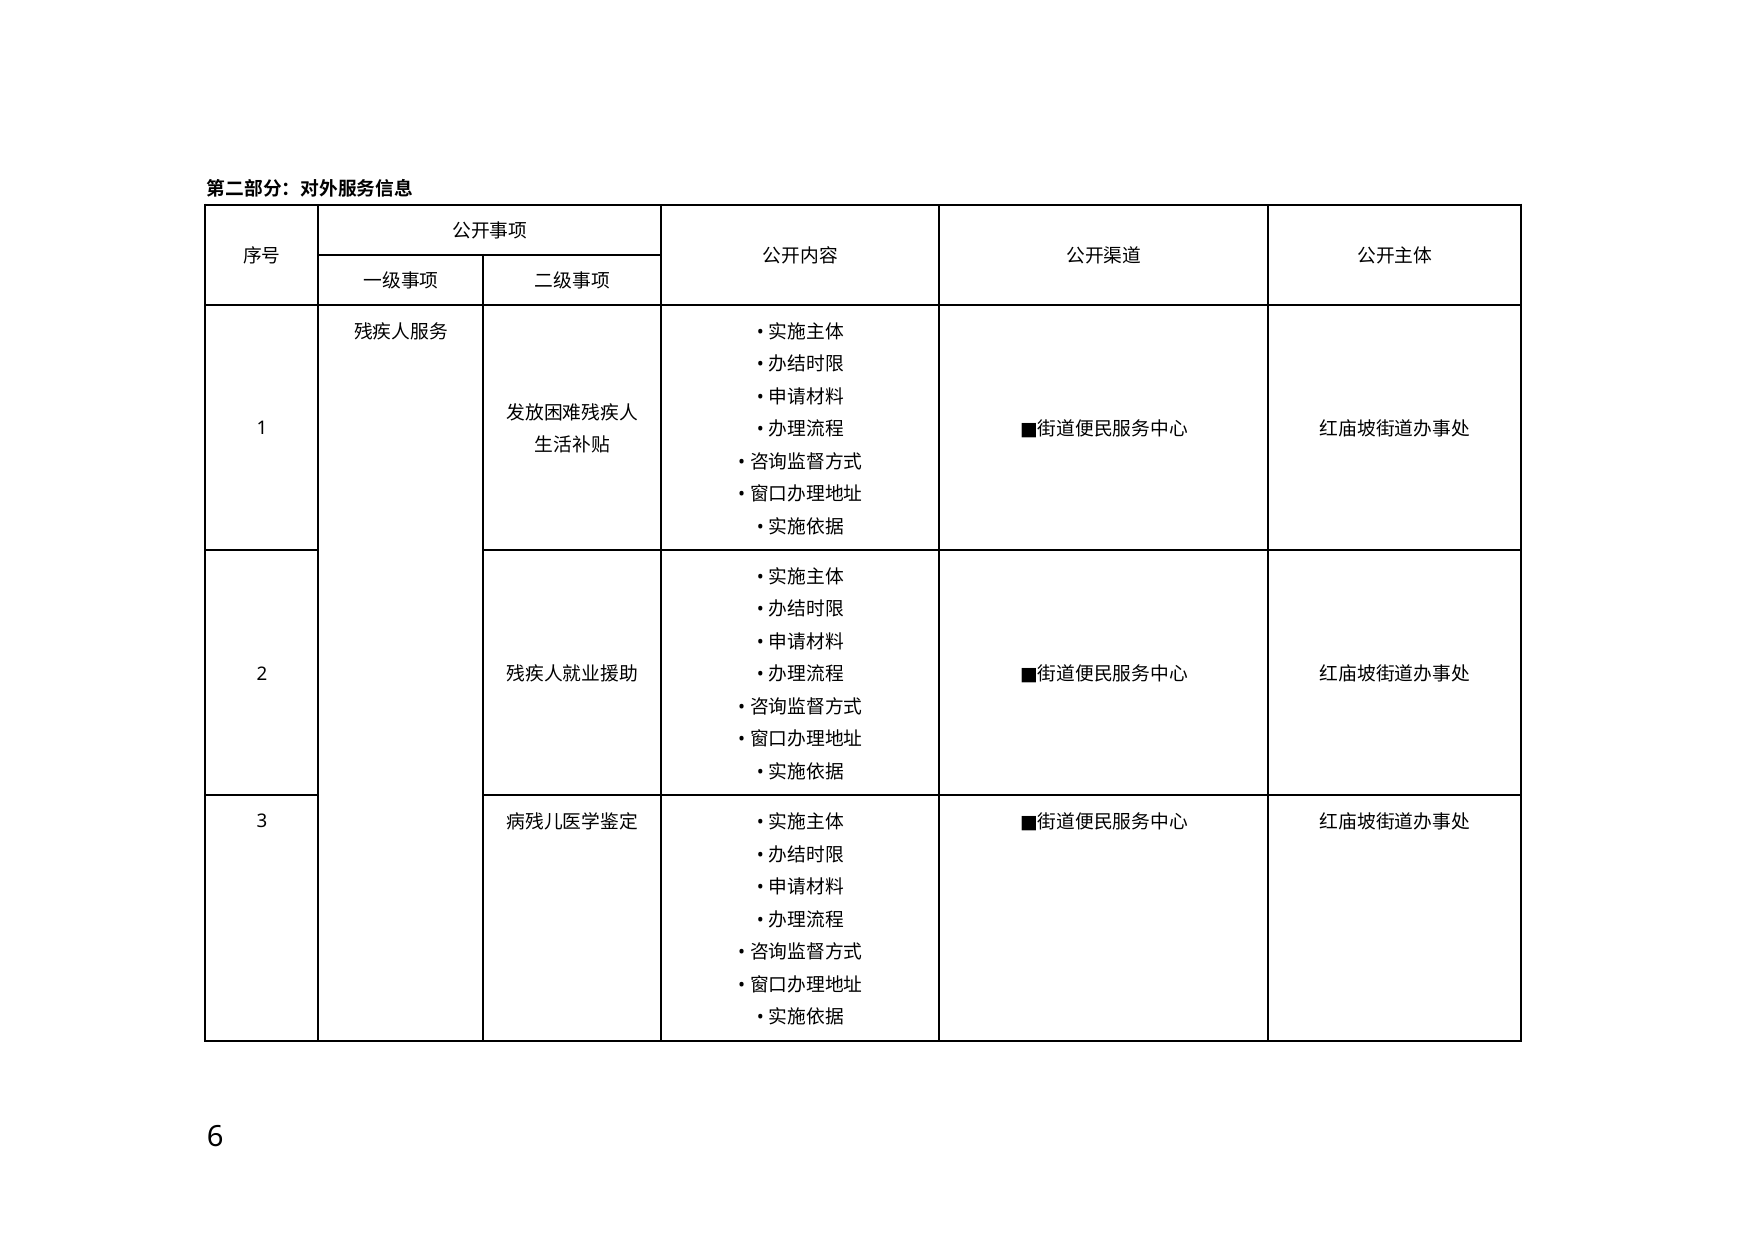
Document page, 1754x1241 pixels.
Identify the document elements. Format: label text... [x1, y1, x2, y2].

table_cell 病残儿医学鉴定 [484, 796, 660, 1039]
table_cell 2 [206, 551, 317, 794]
table_cell 红庙坡街道办事处 [1269, 306, 1520, 549]
table_header 公开主体 [1269, 206, 1520, 304]
text 第二部分：对外服务信息 [207, 171, 1535, 203]
table_cell 红庙坡街道办事处 [1269, 796, 1520, 1039]
table_cell 残疾人就业援助 [484, 551, 660, 794]
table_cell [662, 796, 938, 1039]
table_cell 二级事项 [484, 256, 660, 304]
table_cell ■街道便民服务中心 [940, 551, 1267, 794]
table_cell 一级事项 [319, 256, 482, 304]
table_cell 红庙坡街道办事处 [1269, 551, 1520, 794]
table_cell 1 [206, 306, 317, 549]
table_header 序号 [206, 206, 317, 304]
table_cell • 实施主体 • 办结时限 • 申请材料 • 办理流程 • 咨询监督方式 • 窗口办理地址 • 实施依据 [662, 306, 938, 549]
table_cell 发放困难残疾人生活补贴 [484, 306, 660, 549]
table_cell ■街道便民服务中心 [940, 796, 1267, 1039]
table_header 公开渠道 [940, 206, 1267, 304]
table_header 公开事项 [319, 206, 660, 254]
table_cell 残疾人服务 [319, 306, 482, 1039]
table_header 公开内容 [662, 206, 938, 304]
table_cell • 实施主体 • 办结时限 • 申请材料 • 办理流程 • 咨询监督方式 • 窗口办理地址 • 实施依据 [662, 551, 938, 794]
table_cell 3 [206, 796, 317, 1039]
table_cell ■街道便民服务中心 [940, 306, 1267, 549]
